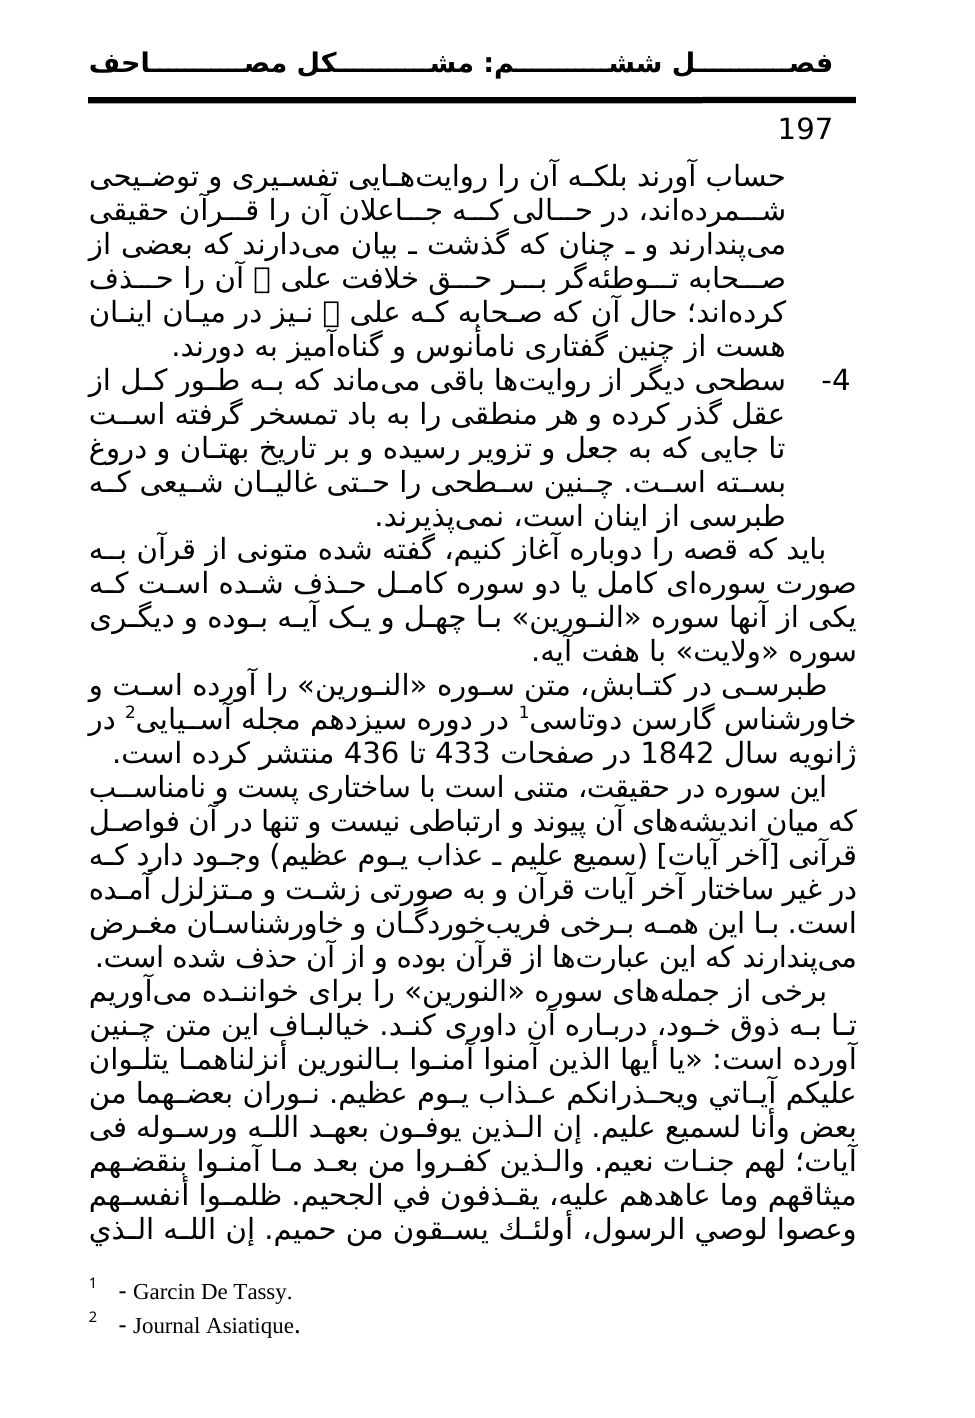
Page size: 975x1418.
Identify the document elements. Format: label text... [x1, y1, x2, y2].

text باید که قصه را دوباره آغاز کنیم، گفته شده متونی از قرآن به صورت سوره‌ای کامل یا دو سوره کامل حذف شده است که یکی از آنها سوره «النورین» با چهل و یک آیه بوده و دیگری سوره «ولایت» با هفت آیه. [89, 533, 857, 669]
list سطحی دیگر از روایت‌ها باقی می‌ماند که به طور کل از عقل گذر کرده و هر منطقی را به باد تمسخر گرفته است تا جایی که به جعل و تزویر رسیده و بر تاریخ بهتان و دروغ بسته است. چنین سطحی را حتی غالیان شیعی که طبرسی از اینان است، نمی‌پذیرند. [89, 363, 821, 533]
text این سوره در حقیقت، متنی است با ساختاری پست و نامناسب که میان اندیشه‌های آن پیوند و ارتباطی نیست و تنها در آن فواصل قرآنی [آخر آیات] (سمیع علیم ـ عذاب یوم عظیم) وجود دارد که در غیر ساختار آخر آیات قرآن و به صورتی زشت و متزلزل آمده است. با این همه برخی فریب‌خوردگان و خاورشناسان مغرض می‌پندارند که این عبارت‌ها از قرآن بوده و از آن حذف شده است. [89, 771, 857, 974]
text طبرسی در کتابش، متن سوره «النورین» را آورده است و خاورشناس گارسن دوتاسی در دوره سیزدهم مجله آسیایی در ژانویه سال 1842 در صفحات 433 تا 436 منتشر کرده است. [89, 669, 857, 771]
